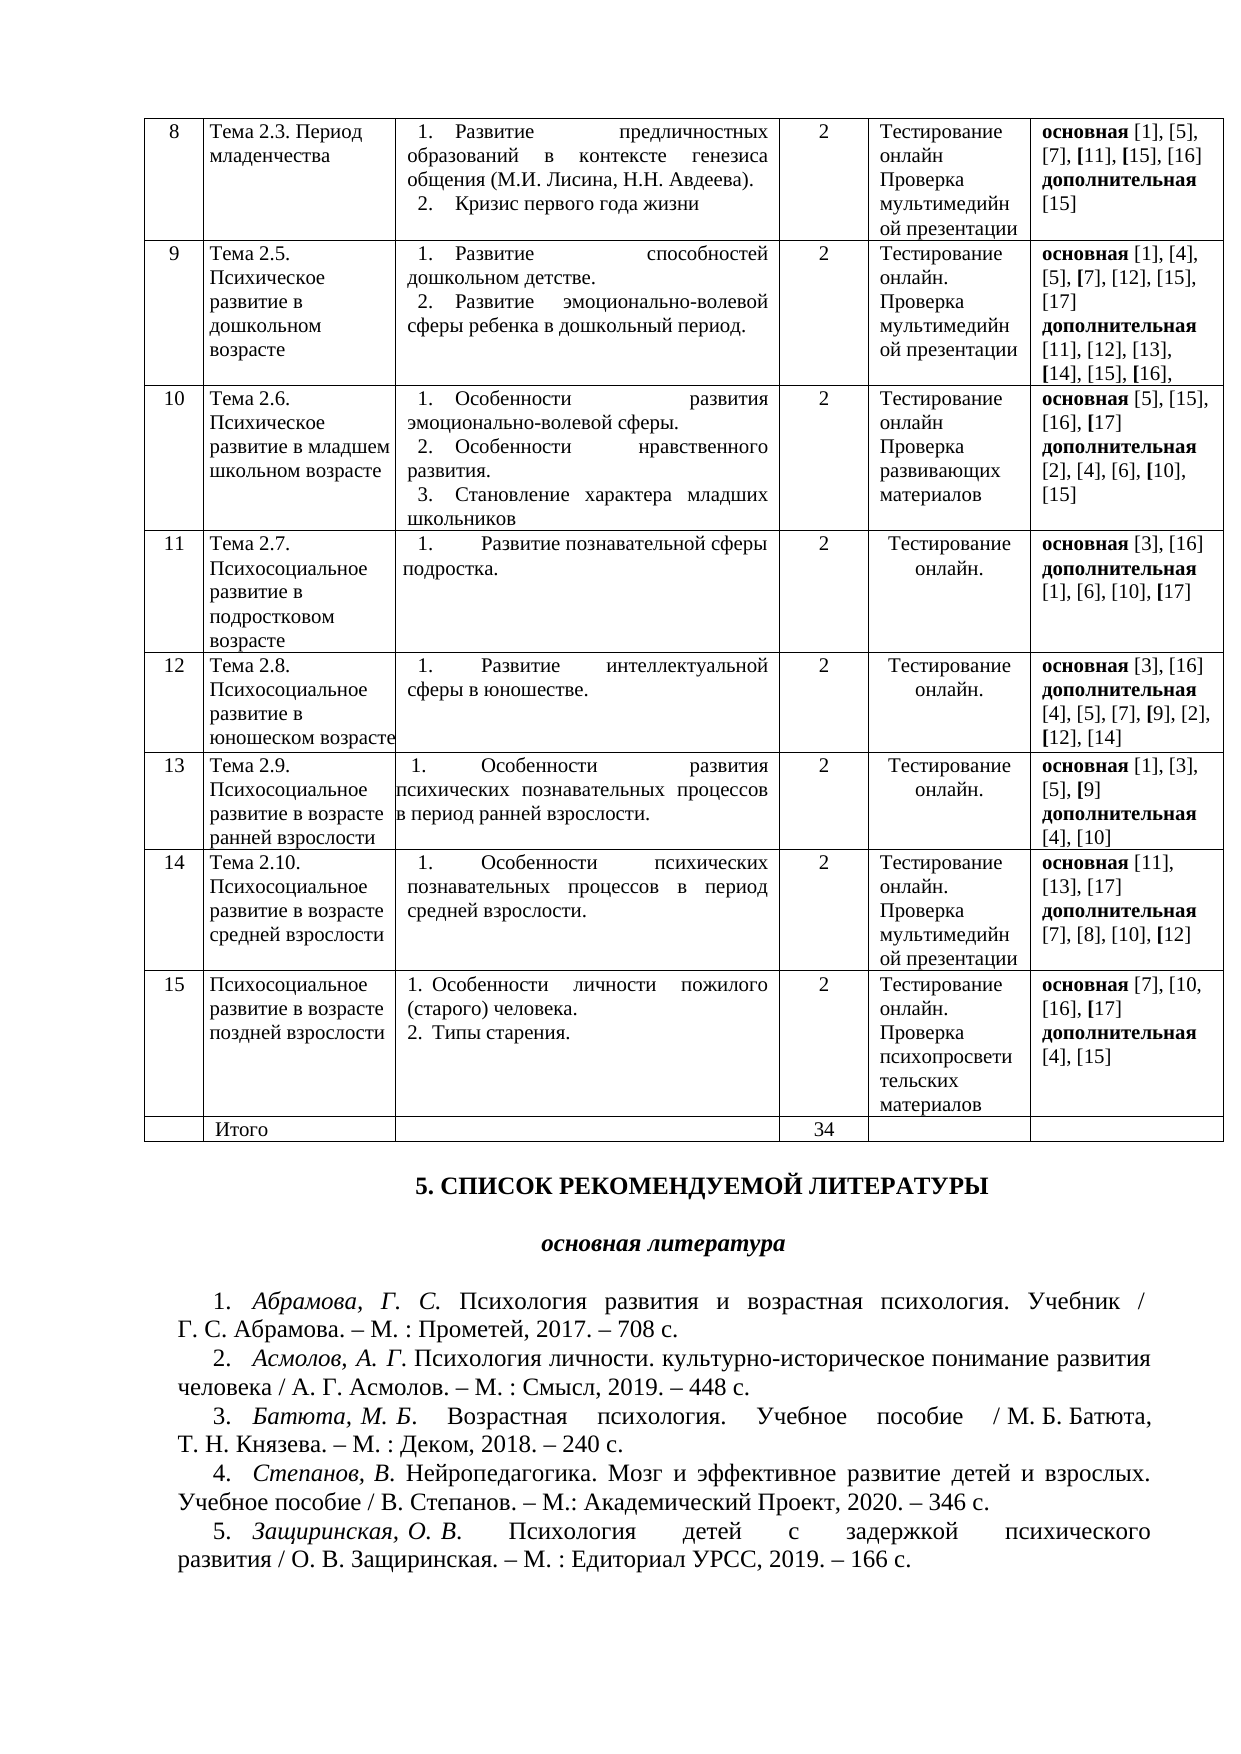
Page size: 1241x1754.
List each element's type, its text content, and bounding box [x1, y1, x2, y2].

table_cell Развитие познавательной сферы подростка. [396, 531, 779, 652]
table_cell Особенности психических познавательных процессов в период средней взрослости. [396, 850, 779, 970]
table_cell 15 [145, 971, 203, 1116]
table_header Тема 2.3. Период младенчества [204, 119, 395, 239]
table_cell основная [3], [16] дополнительная [4], [5], [7], [9], [2], [12], [14] [1031, 653, 1223, 752]
text основная литература [177, 1228, 1152, 1257]
table_cell 13 [145, 753, 203, 849]
table_cell Тестирование онлайн. Проверка мультимедийной презентации [869, 241, 1030, 385]
table_cell основная [5], [15], [16], [17] дополнительная [2], [4], [6], [10], [15] [1031, 386, 1223, 530]
list Степанов, В. Нейропедагогика. Мозг и эффективное развитие детей и взрослых. Учебное пособие / В. Степанов. – М.: Академический Проект, 2020. – 346 с. [177, 1458, 1152, 1516]
list Асмолов, А. Г. Психология личности. культурно-историческое понимание развития человека / А. Г. Асмолов. – М. : Смысл, 2019. – 448 с. [177, 1343, 1152, 1401]
table_cell основная [1], [3], [5], [9] дополнительная [4], [10] [1031, 753, 1223, 849]
table_cell 12 [145, 653, 203, 752]
table_cell Особенности развития психических познавательных процессов в период ранней взрослости. [396, 753, 779, 849]
table_cell Особенности личности пожилого (старого) человека. Типы старения. [396, 971, 779, 1116]
table_cell основная [11], [13], [17] дополнительная [7], [8], [10], [12] [1031, 850, 1223, 970]
table_cell Особенности развития эмоционально-волевой сферы. Особенности нравственного развития. Становление характера младших школьников [396, 386, 779, 530]
table_cell Тестирование онлайн. Проверка мультимедийной презентации [869, 850, 1030, 970]
table_cell Тестирование онлайн. Проверка психопросветительских материалов [869, 971, 1030, 1116]
table_cell [1031, 1117, 1223, 1141]
table_cell 2 [780, 241, 868, 385]
table_cell 2 [780, 971, 868, 1116]
table_cell Психосоциальное развитие в возрасте поздней взрослости [204, 971, 395, 1116]
table_header основная [1], [5], [7], [11], [15], [16] дополнительная [15] [1031, 119, 1223, 239]
table_cell Тестирование онлайн Проверка развивающих материалов [869, 386, 1030, 530]
table_cell 9 [145, 241, 203, 385]
table_cell 2 [780, 531, 868, 652]
table_header 8 [145, 119, 203, 239]
table_header 2 [780, 119, 868, 239]
table_cell Развитие интеллектуальной сферы в юношестве. [396, 653, 779, 752]
list Батюта, М. Б. Возрастная психология. Учебное пособие / М. Б. Батюта, Т. Н. Князева. – М. : Деком, 2018. – 240 с. [177, 1401, 1152, 1458]
table_cell основная [1], [4], [5], [7], [12], [15], [17] дополнительная [11], [12], [13], [14], [15], [16], [1031, 241, 1223, 385]
table_cell 10 [145, 386, 203, 530]
table_cell 11 [145, 531, 203, 652]
table_header Развитие предличностных образований в контексте генезиса общения (М.И. Лисина, Н.Н. Авдеева). Кризис первого года жизни [396, 119, 779, 239]
table_cell Тема 2.10. Психосоциальное развитие в возрасте средней взрослости [204, 850, 395, 970]
table_cell 2 [780, 653, 868, 752]
table_cell Тема 2.7. Психосоциальное развитие в подростковом возрасте [204, 531, 395, 652]
table_cell основная [7], [10, [16], [17] дополнительная [4], [15] [1031, 971, 1223, 1116]
table_cell [396, 1117, 779, 1141]
text 5. СПИСОК РЕКОМЕНДУЕМОЙ ЛИТЕРАТУРЫ [252, 1171, 1152, 1199]
table_cell Итого [204, 1117, 395, 1141]
table_header Тестирование онлайн Проверка мультимедийной презентации [869, 119, 1030, 239]
table_cell Тема 2.5. Психическое развитие в дошкольном возрасте [204, 241, 395, 385]
table_cell 34 [780, 1117, 868, 1141]
table_cell [869, 1117, 1030, 1141]
table_cell Тестирование онлайн. [869, 653, 1030, 752]
list Абрамова, Г. С. Психология развития и возрастная психология. Учебник / Г. С. Абрамова. – М. : Прометей, 2017. – 708 с. [177, 1286, 1152, 1343]
table_cell Тема 2.8. Психосоциальное развитие в юношеском возрасте [204, 653, 395, 752]
table_cell Тестирование онлайн. [869, 531, 1030, 652]
table_cell Тема 2.9. Психосоциальное развитие в возрасте ранней взрослости [204, 753, 395, 849]
table_cell Тестирование онлайн. [869, 753, 1030, 849]
list Защиринская, О. В. Психология детей с задержкой психического развития / О. В. Защиринская. – М. : Едиториал УРСС, 2019. – 166 с. [177, 1516, 1152, 1573]
table_cell 14 [145, 850, 203, 970]
table_cell 2 [780, 753, 868, 849]
table_cell 2 [780, 386, 868, 530]
table_cell Развитие способностей дошкольном детстве. Развитие эмоционально-волевой сферы ребенка в дошкольный период. [396, 241, 779, 385]
table_cell Тема 2.6. Психическое развитие в младшем школьном возрасте [204, 386, 395, 530]
table_cell 2 [780, 850, 868, 970]
table_cell [145, 1117, 203, 1141]
table_cell основная [3], [16] дополнительная [1], [6], [10], [17] [1031, 531, 1223, 652]
